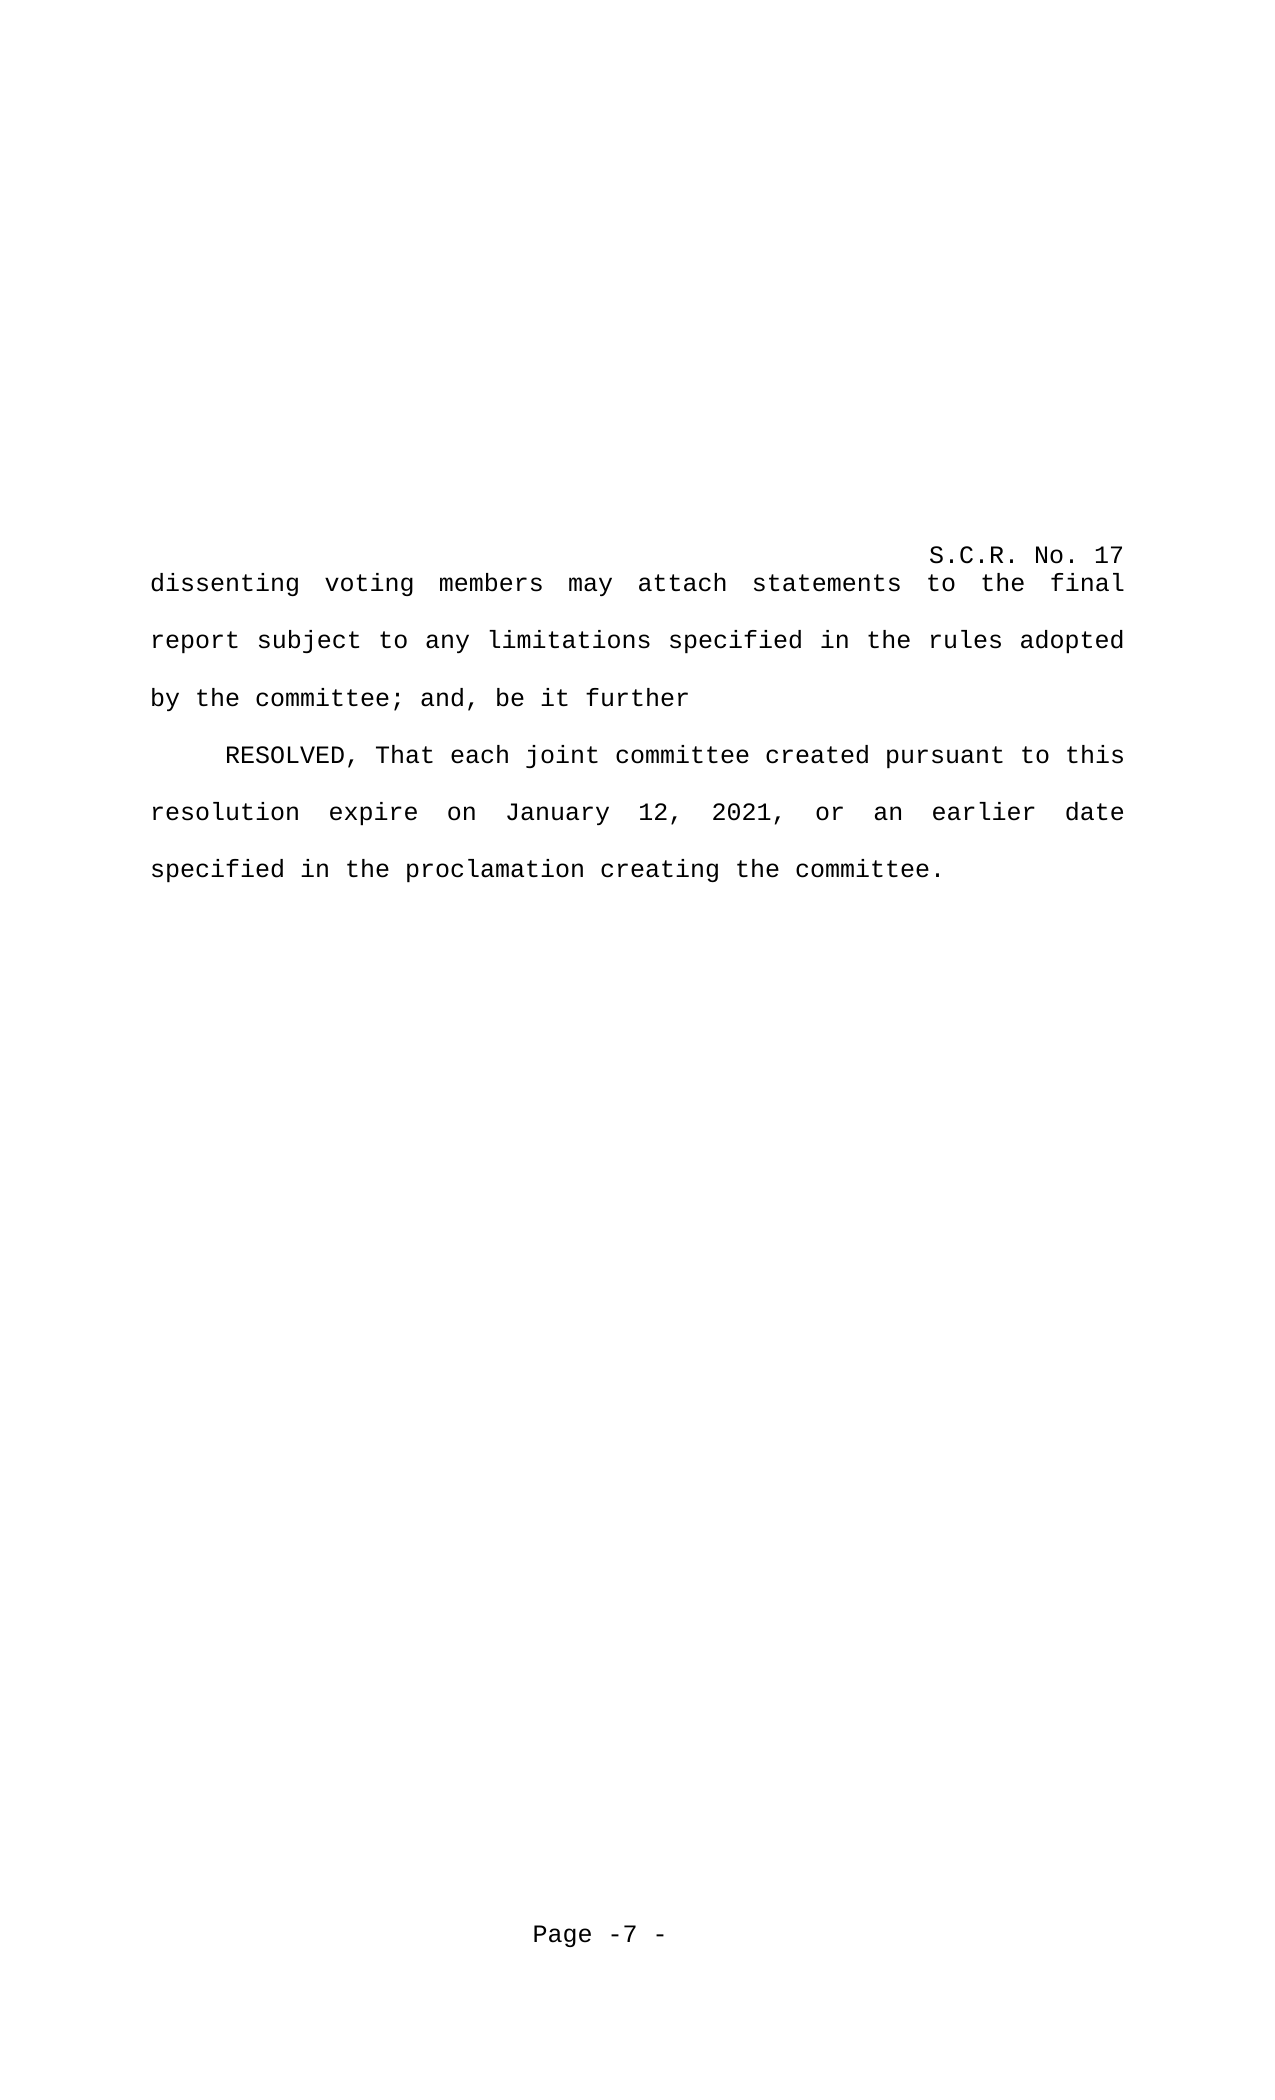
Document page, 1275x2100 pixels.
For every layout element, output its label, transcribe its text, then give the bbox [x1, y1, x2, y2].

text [150, 571, 1125, 713]
text RESOLVED, That each joint committee created pursuant to this resolution expire on January 12, 2021, or an earlier date specified in the proclamation creating the committee. [150, 742, 1125, 885]
